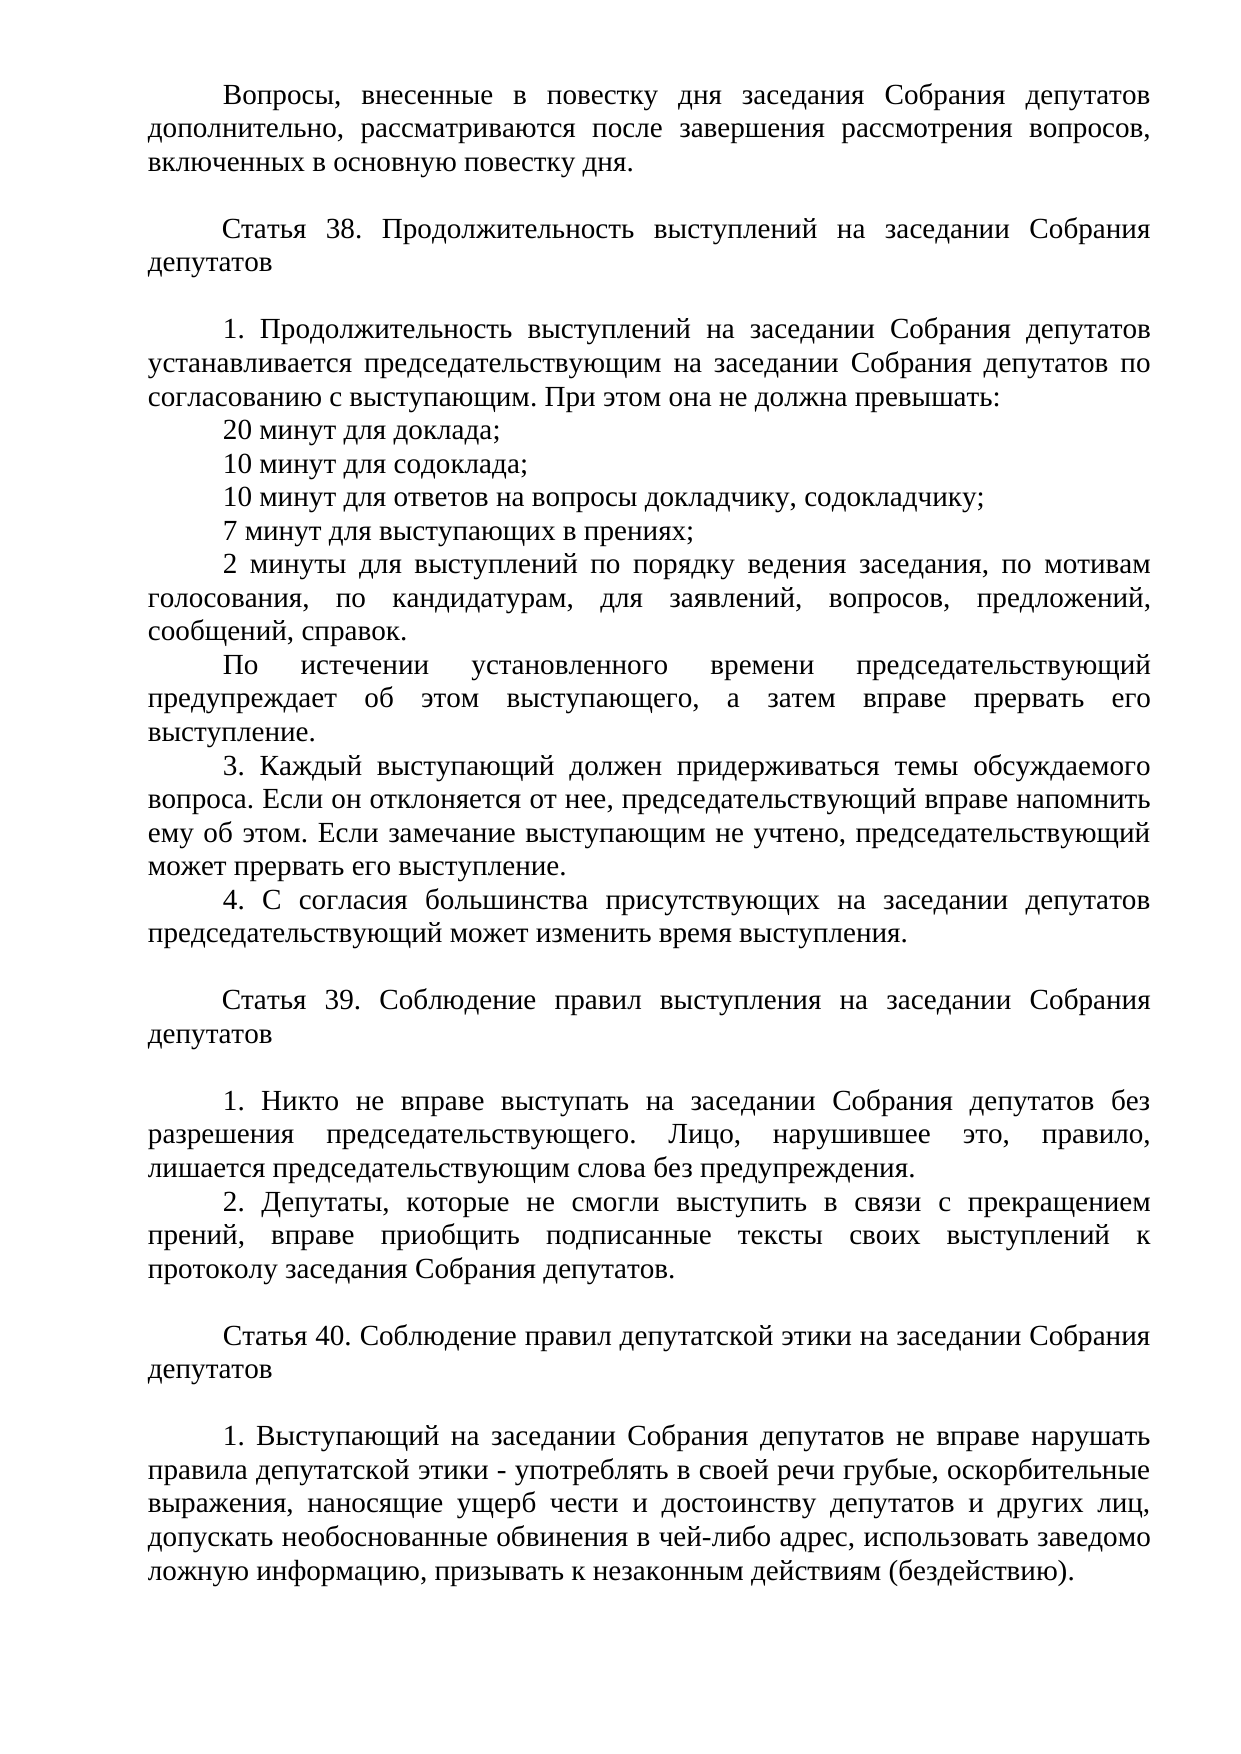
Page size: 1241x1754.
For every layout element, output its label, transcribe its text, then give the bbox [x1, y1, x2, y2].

text Вопросы, внесенные в повестку дня заседания Собрания депутатов дополнительно, рассматриваются после завершения рассмотрения вопросов, включенных в основную повестку дня. [148, 77, 1152, 177]
text 2. Депутаты, которые не смогли выступить в связи с прекращением прений, вправе приобщить подписанные тексты своих выступлений к протоколу заседания Собрания депутатов. [148, 1184, 1152, 1284]
text 2 минуты для выступлений по порядку ведения заседания, по мотивам голосования, по кандидатурам, для заявлений, вопросов, предложений, сообщений, справок. [148, 546, 1152, 647]
subtitle Статья 38. Продолжительность выступлений на заседании Собрания депутатов [148, 211, 1152, 278]
text 1. Никто не вправе выступать на заседании Собрания депутатов без разрешения председательствующего. Лицо, нарушившее это, правило, лишается председательствующим слова без предупреждения. [148, 1083, 1152, 1184]
text 10 минут для ответов на вопросы докладчику, содокладчику; [148, 479, 1152, 513]
text 4. С согласия большинства присутствующих на заседании депутатов председательствующий может изменить время выступления. [148, 882, 1152, 949]
text 1. Выступающий на заседании Собрания депутатов не вправе нарушать правила депутатской этики - употреблять в своей речи грубые, оскорбительные выражения, наносящие ущерб чести и достоинству депутатов и других лиц, допускать необоснованные обвинения в чей-либо адрес, использовать заведомо ложную информацию, призывать к незаконным действиям (бездействию). [148, 1418, 1152, 1586]
subtitle Статья 39. Соблюдение правил выступления на заседании Собрания депутатов [148, 982, 1152, 1049]
text По истечении установленного времени председательствующий предупреждает об этом выступающего, а затем вправе прервать его выступление. [148, 647, 1152, 748]
text 1. Продолжительность выступлений на заседании Собрания депутатов устанавливается председательствующим на заседании Собрания депутатов по согласованию с выступающим. При этом она не должна превышать: [148, 312, 1152, 412]
text 3. Каждый выступающий должен придерживаться темы обсуждаемого вопроса. Если он отклоняется от нее, председательствующий вправе напомнить ему об этом. Если замечание выступающим не учтено, председательствующий может прервать его выступление. [148, 748, 1152, 882]
text 7 минут для выступающих в прениях; [148, 513, 1152, 546]
text 10 минут для содоклада; [148, 446, 1152, 479]
text Статья 40. Соблюдение правил депутатской этики на заседании Собрания депутатов [148, 1318, 1152, 1385]
text 20 минут для доклада; [148, 412, 1152, 446]
